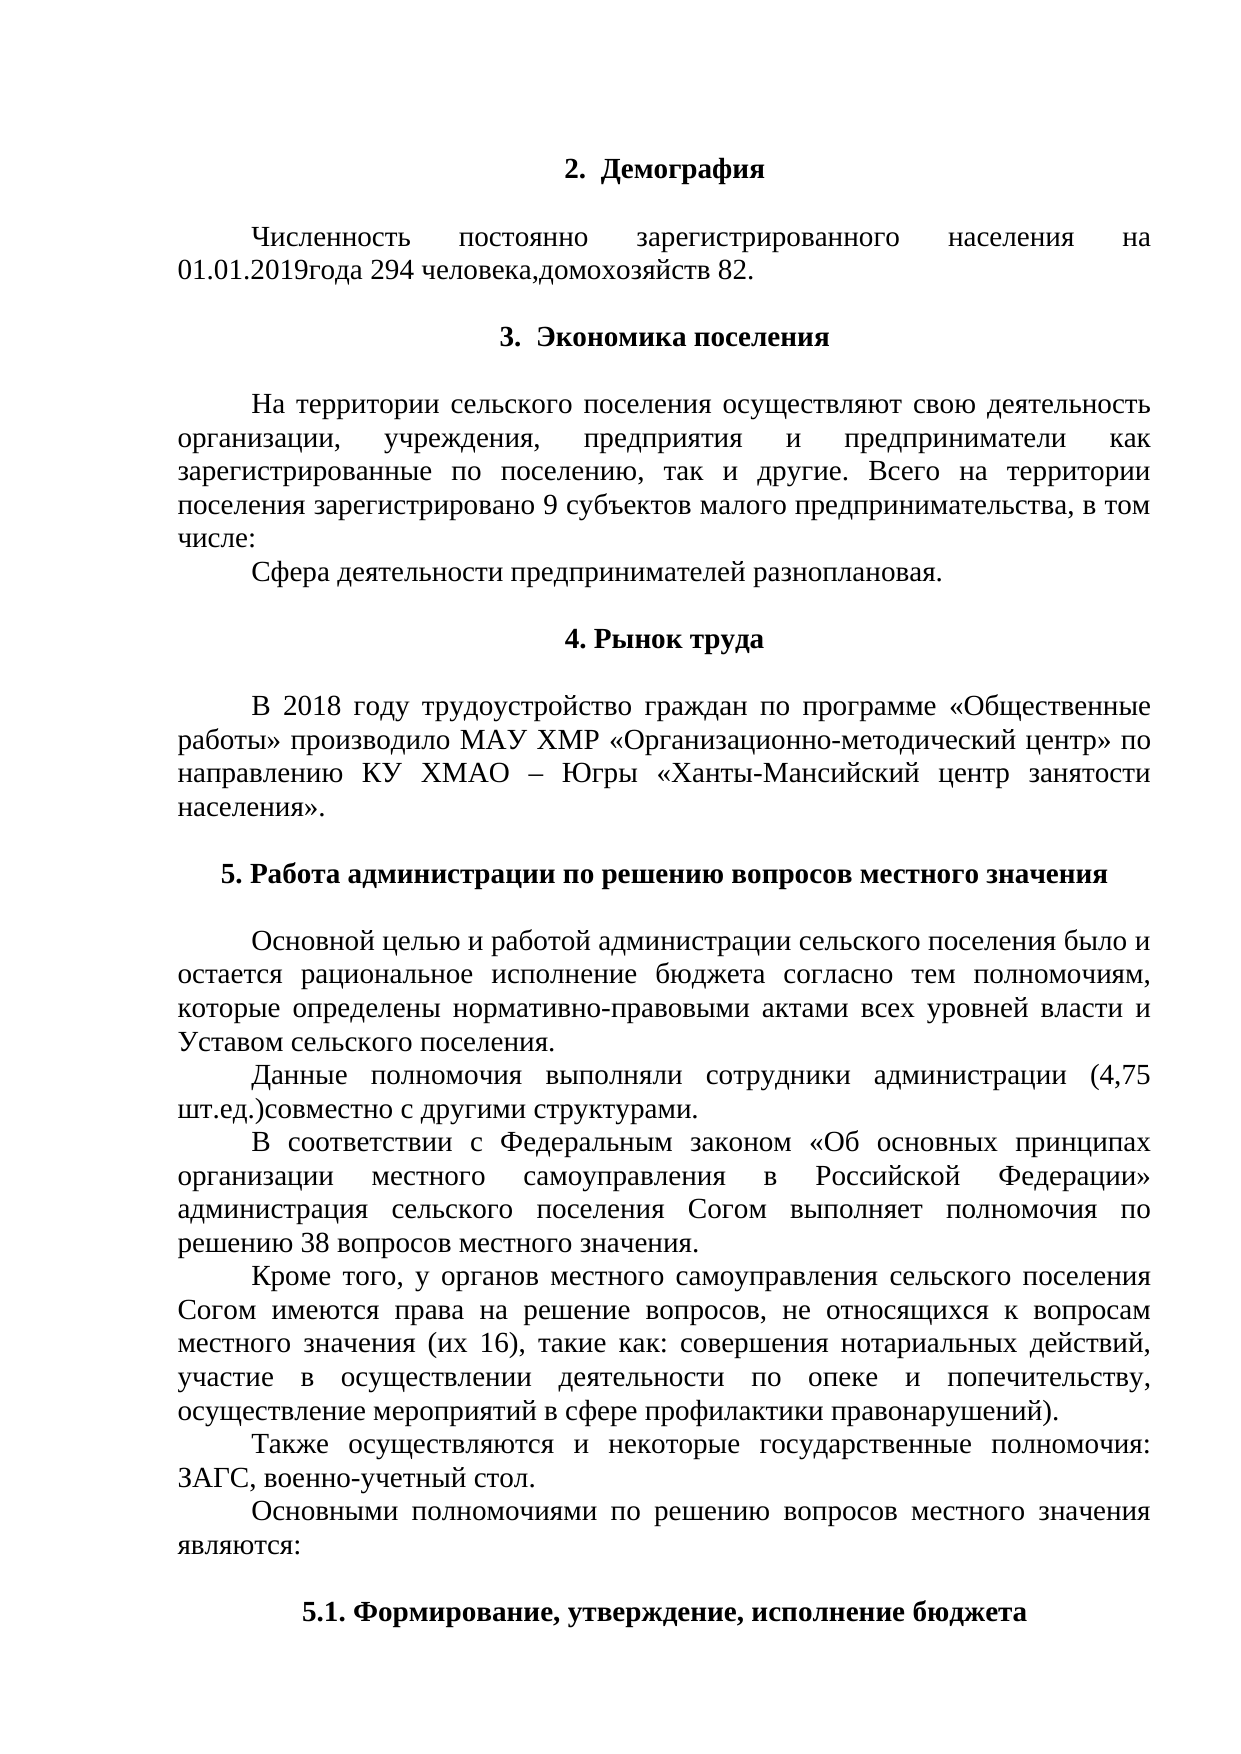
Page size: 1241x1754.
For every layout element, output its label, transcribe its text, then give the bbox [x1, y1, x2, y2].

text Данные полномочия выполняли сотрудники администрации (4,75 шт.ед.)совместно с другими структурами. [177, 1057, 1152, 1124]
text Основными полномочиями по решению вопросов местного значения являются: [177, 1493, 1152, 1560]
text Кроме того, у органов местного самоуправления сельского поселения Согом имеются права на решение вопросов, не относящихся к вопросам местного значения (их 16), такие как: совершения нотариальных действий, участие в осуществлении деятельности по опеке и попечительству, осуществление мероприятий в сфере профилактики правонарушений). [177, 1258, 1152, 1426]
text В 2018 году трудоустройство граждан по программе «Общественные работы» производило МАУ ХМР «Организационно-методический центр» по направлению КУ ХМАО – Югры «Ханты-Мансийский центр занятости населения». [177, 688, 1152, 822]
text 2. Демография [177, 152, 1152, 185]
text 5. Работа администрации по решению вопросов местного значения [177, 856, 1152, 889]
text На территории сельского поселения осуществляют свою деятельность организации, учреждения, предприятия и предприниматели как зарегистрированные по поселению, так и другие. Всего на территории поселения зарегистрировано 9 субъектов малого предпринимательства, в том числе: [177, 386, 1152, 554]
text Сфера деятельности предпринимателей разноплановая. [177, 554, 1152, 588]
text 5.1. Формирование, утверждение, исполнение бюджета [177, 1594, 1152, 1627]
text Численность постоянно зарегистрированного населения на 01.01.2019года 294 человека,домохозяйств 82. [177, 219, 1152, 286]
text Основной целью и работой администрации сельского поселения было и остается рациональное исполнение бюджета согласно тем полномочиям, которые определены нормативно-правовыми актами всех уровней власти и Уставом сельского поселения. [177, 923, 1152, 1057]
text 3. Экономика поселения [177, 319, 1152, 353]
text В соответствии с Федеральным законом «Об основных принципах организации местного самоуправления в Российской Федерации» администрация сельского поселения Согом выполняет полномочия по решению 38 вопросов местного значения. [177, 1124, 1152, 1258]
text Также осуществляются и некоторые государственные полномочия: ЗАГС, военно-учетный стол. [177, 1426, 1152, 1493]
text 4. Рынок труда [177, 621, 1152, 655]
